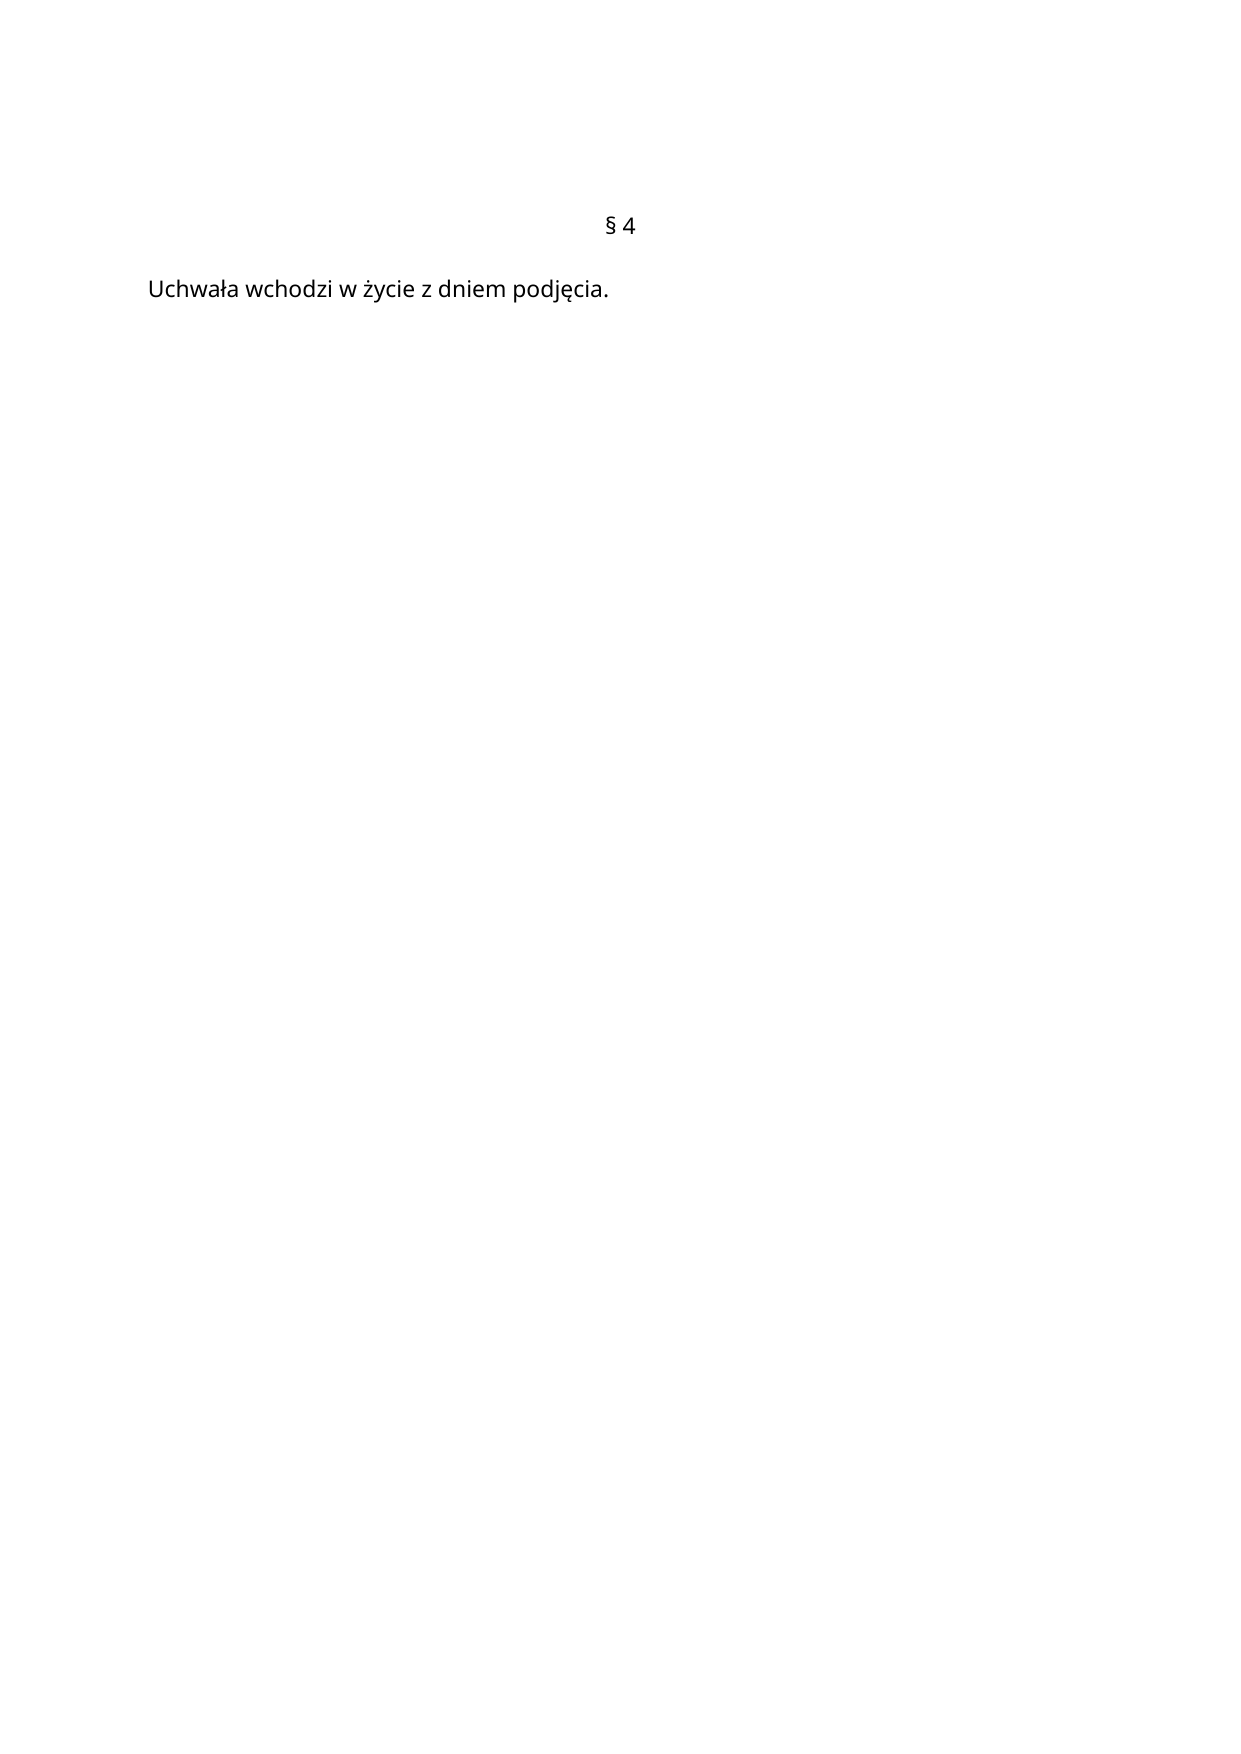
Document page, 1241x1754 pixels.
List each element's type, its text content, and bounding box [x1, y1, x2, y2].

text Uchwała wchodzi w życie z dniem podjęcia. [148, 273, 1093, 304]
text § 4 [148, 148, 1093, 241]
